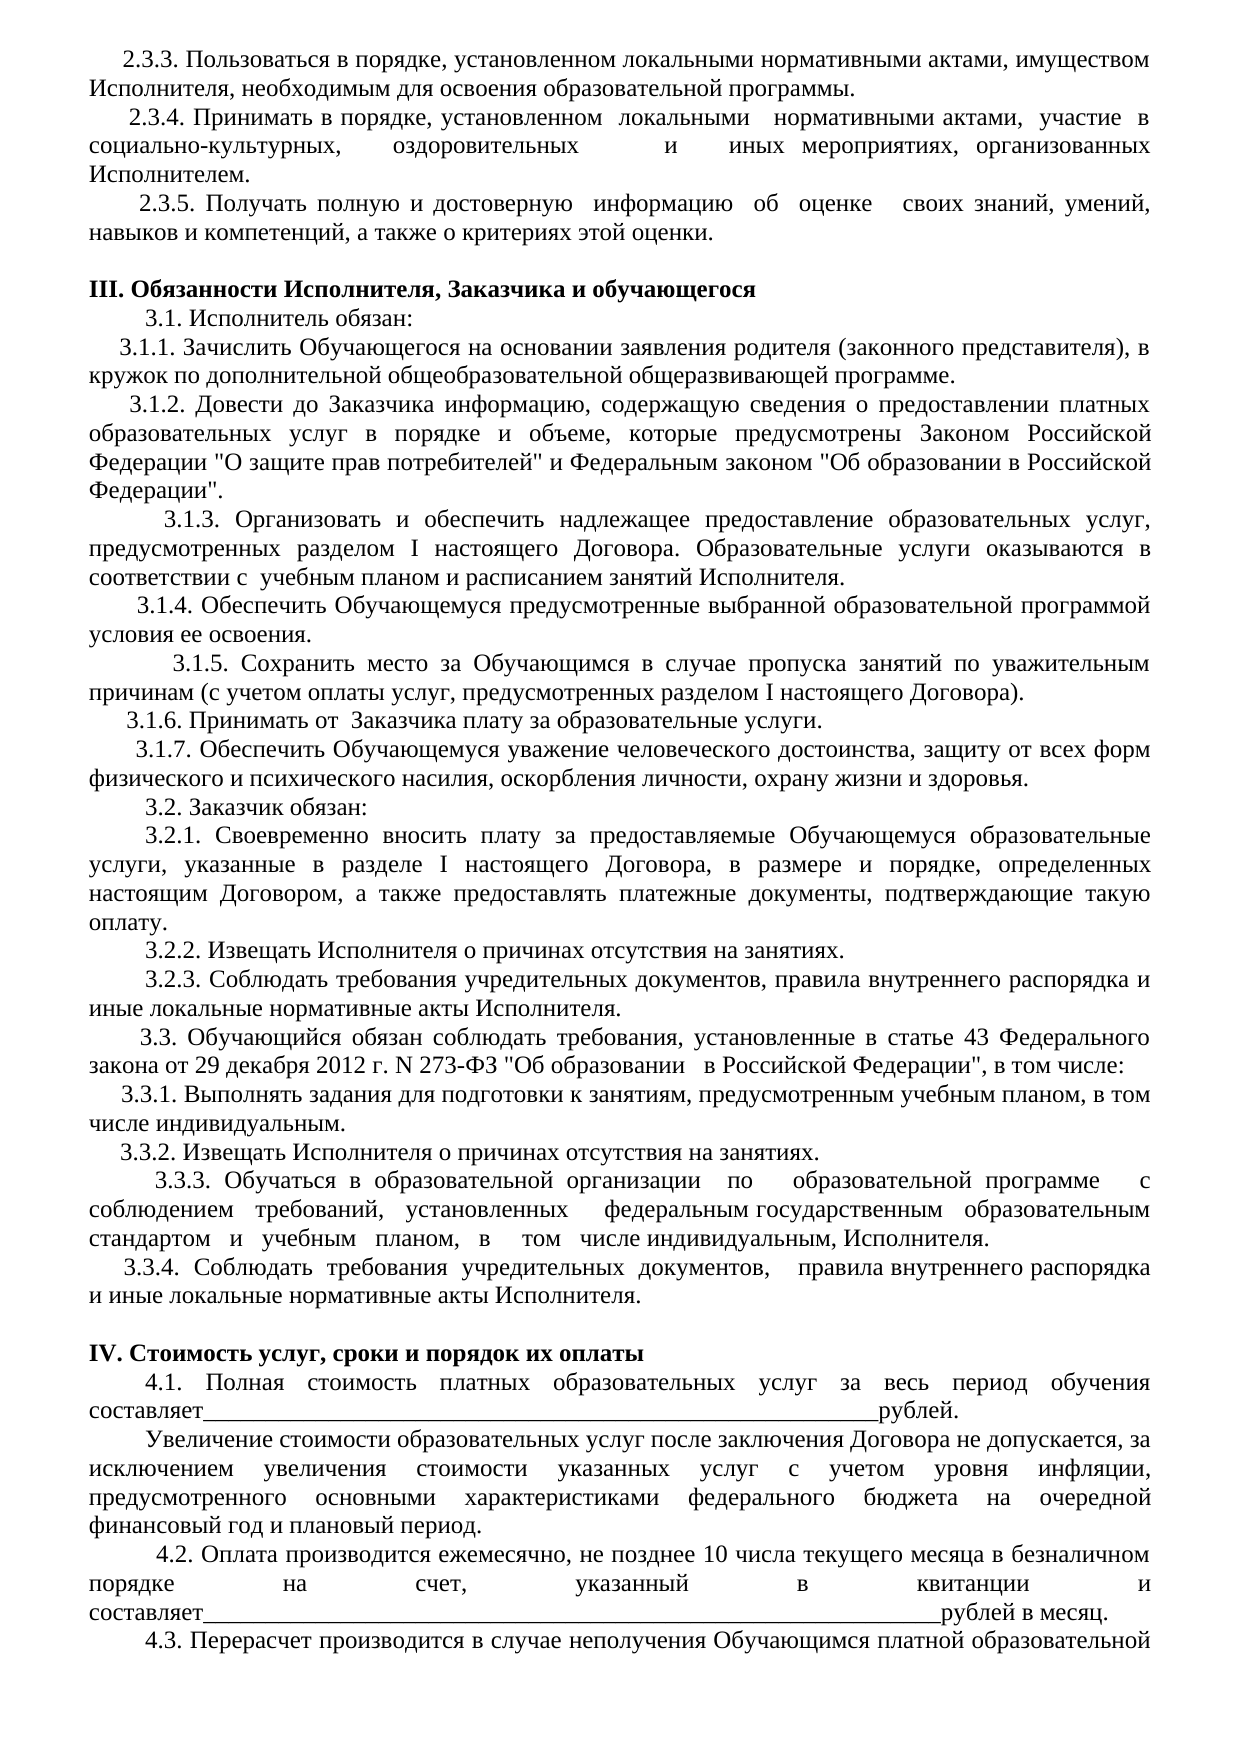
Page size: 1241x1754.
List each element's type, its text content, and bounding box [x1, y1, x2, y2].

text 3.2.2. Извещать Исполнителя о причинах отсутствия на занятиях. [89, 936, 1152, 964]
text IV. Стоимость услуг, сроки и порядок их оплаты [89, 1338, 1152, 1367]
text 3.1. Исполнитель обязан: [89, 303, 1152, 332]
text 3.2.3. Соблюдать требования учредительных документов, правила внутреннего распорядка и иные локальные нормативные акты Исполнителя. [89, 964, 1152, 1022]
text 3.3. Обучающийся обязан соблюдать требования, установленные в статье 43 Федерального закона от 29 декабря 2012 г. N 273-ФЗ "Об образовании в Российской Федерации", в том числе: [89, 1022, 1152, 1079]
text 3.1.4. Обеспечить Обучающемуся предусмотренные выбранной образовательной программой условия ее освоения. [89, 591, 1152, 648]
text 3.3.2. Извещать Исполнителя о причинах отсутствия на занятиях. [89, 1137, 1152, 1166]
text III. Обязанности Исполнителя, Заказчика и обучающегося [89, 274, 1152, 303]
text 3.1.3. Организовать и обеспечить надлежащее предоставление образовательных услуг, предусмотренных разделом I настоящего Договора. Образовательные услуги оказываются в соответствии с учебным планом и расписанием занятий Исполнителя. [89, 504, 1152, 591]
text 3.1.1. Зачислить Обучающегося на основании заявления родителя (законного представителя), в кружок по дополнительной общеобразовательной общеразвивающей программе. [89, 332, 1152, 389]
text 3.3.4. Соблюдать требования учредительных документов, правила внутреннего распорядка и иные локальные нормативные акты Исполнителя. [89, 1252, 1152, 1309]
text 2.3.3. Пользоваться в порядке, установленном локальными нормативными актами, имуществом Исполнителя, необходимым для освоения образовательной программы. [89, 44, 1152, 102]
text 3.3.3. Обучаться в образовательной организации по образовательной программе с соблюдением требований, установленных федеральным государственным образовательным стандартом и учебным планом, в том числе индивидуальным, Исполнителя. [89, 1166, 1152, 1252]
text 3.2. Заказчик обязан: [89, 792, 1152, 821]
text 3.3.1. Выполнять задания для подготовки к занятиям, предусмотренным учебным планом, в том числе индивидуальным. [89, 1079, 1152, 1137]
text 2.3.4. Принимать в порядке, установленном локальными нормативными актами, участие в социально-культурных, оздоровительных и иных мероприятиях, организованных Исполнителем. [89, 102, 1152, 188]
text 4.1. Полная стоимость платных образовательных услуг за весь период обучения составляет______________________________________________________рублей. [89, 1367, 1152, 1424]
text 3.1.2. Довести до Заказчика информацию, содержащую сведения о предоставлении платных образовательных услуг в порядке и объеме, которые предусмотрены Законом Российской Федерации "О защите прав потребителей" и Федеральным законом "Об образовании в Российской Федерации". [89, 389, 1152, 504]
text 3.1.6. Принимать от Заказчика плату за образовательные услуги. [89, 706, 1152, 734]
text Увеличение стоимости образовательных услуг после заключения Договора не допускается, за исключением увеличения стоимости указанных услуг с учетом уровня инфляции, предусмотренного основными характеристиками федерального бюджета на очередной финансовый год и плановый период. [89, 1424, 1152, 1539]
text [89, 1626, 1152, 1654]
text 3.2.1. Своевременно вносить плату за предоставляемые Обучающемуся образовательные услуги, указанные в разделе I настоящего Договора, в размере и порядке, определенных настоящим Договором, а также предоставлять платежные документы, подтверждающие такую оплату. [89, 821, 1152, 936]
text 4.2. Оплата производится ежемесячно, не позднее 10 числа текущего месяца в безналичном порядке на счет, указанный в квитанции и составляет___________________________________________________________рублей в месяц. [89, 1539, 1152, 1626]
text 3.1.5. Сохранить место за Обучающимся в случае пропуска занятий по уважительным причинам (с учетом оплаты услуг, предусмотренных разделом I настоящего Договора). [89, 648, 1152, 706]
text 2.3.5. Получать полную и достоверную информацию об оценке своих знаний, умений, навыков и компетенций, а также о критериях этой оценки. [89, 188, 1152, 246]
text 3.1.7. Обеспечить Обучающемуся уважение человеческого достоинства, защиту от всех форм физического и психического насилия, оскорбления личности, охрану жизни и здоровья. [89, 734, 1152, 792]
